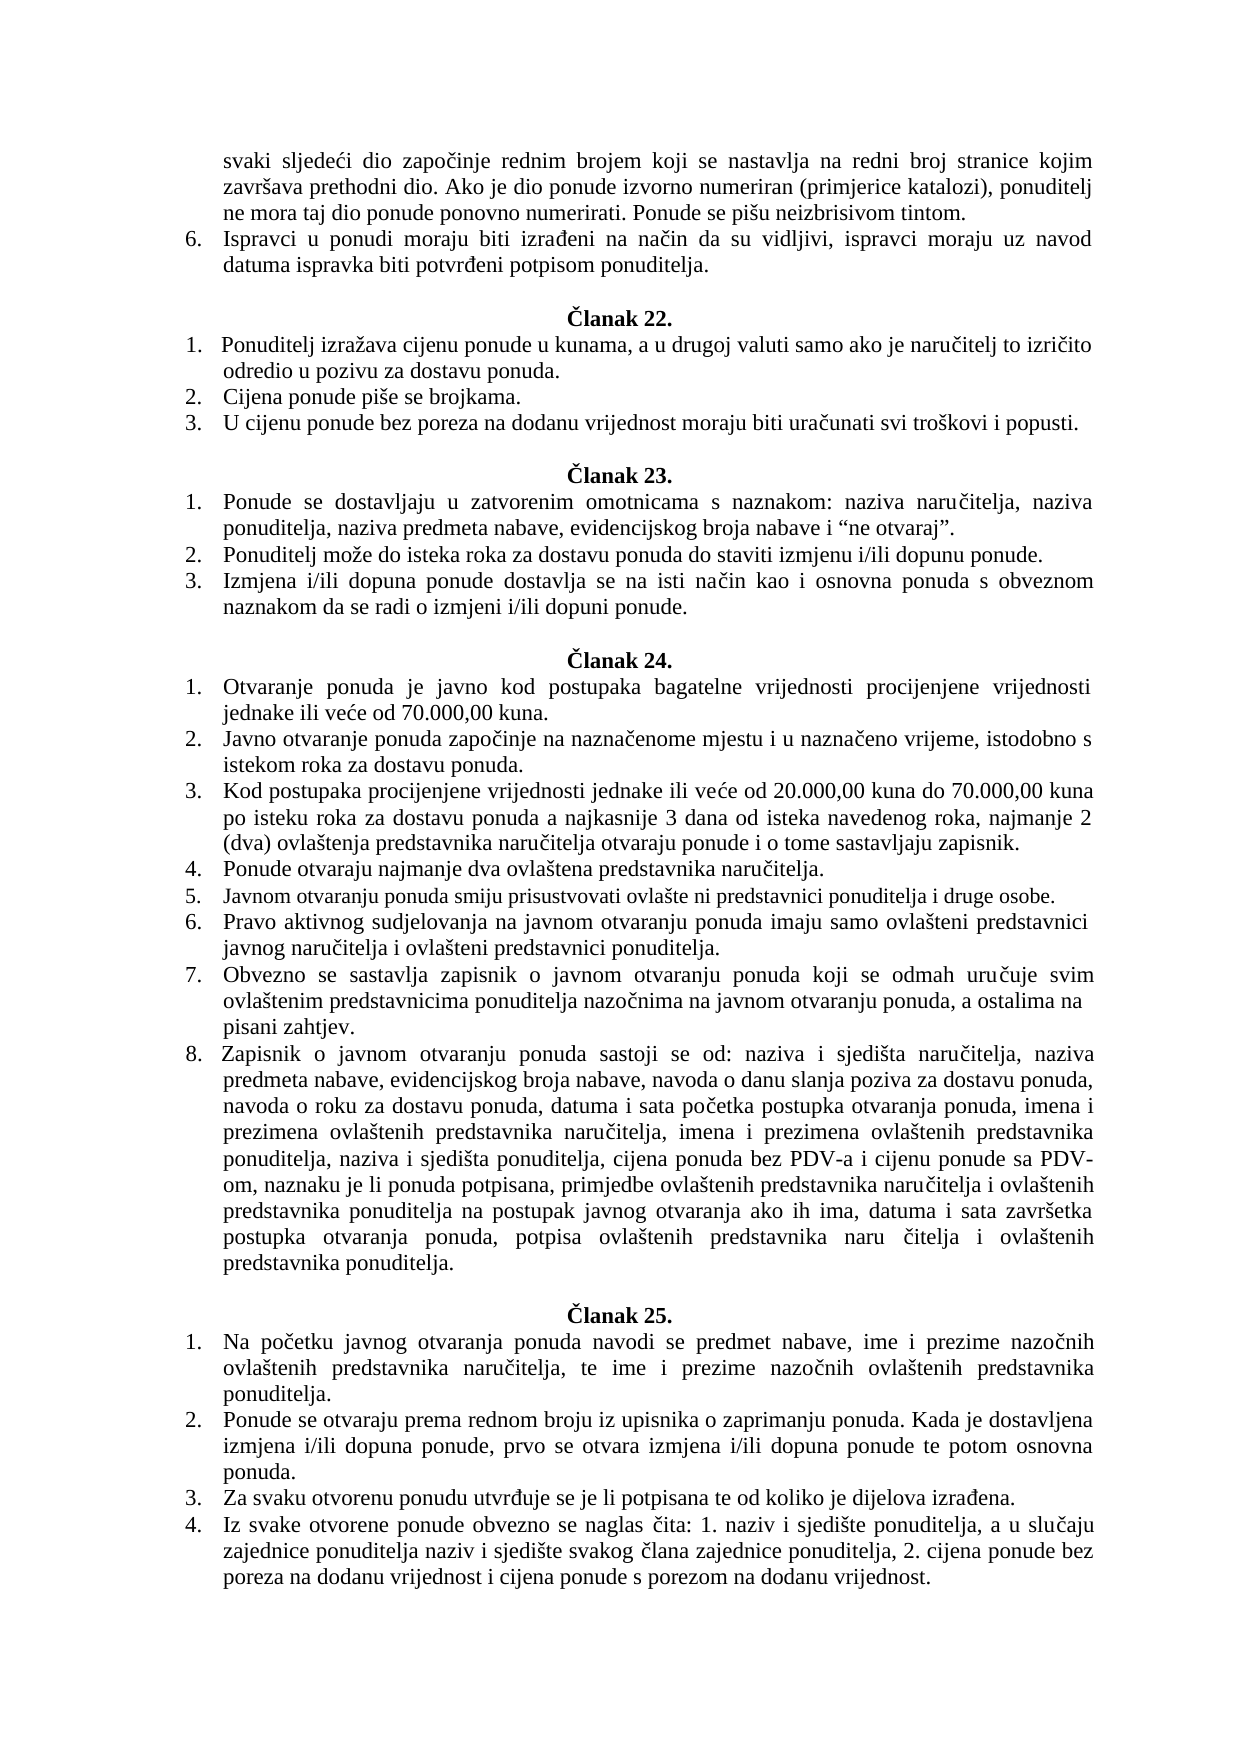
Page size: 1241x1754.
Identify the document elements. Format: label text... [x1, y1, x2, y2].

list Na početku javnog otvaranja ponuda navodi se predmet nabave, ime i prezime nazočnih ovlaštenih predstavnika naručitelja, te ime i prezime nazočnih ovlaštenih predstavnika ponuditelja. [185, 1329, 1094, 1407]
list Ponuditelj može do isteka roka za dostavu ponuda do staviti izmjenu i/ili dopunu ponude. [185, 541, 1094, 567]
text Članak 23. [567, 462, 1094, 489]
text pisani zahtjev. [223, 1013, 1094, 1039]
text Članak 25. [567, 1302, 1094, 1328]
list Ispravci u ponudi moraju biti izrađeni na način da su vidljivi, ispravci moraju uz navod datuma ispravka biti potvrđeni potpisom ponuditelja. [185, 226, 1092, 278]
list Obvezno se sastavlja zapisnik o javnom otvaranju ponuda koji se odmah uručuje svim ovlaštenim predstavnicima ponuditelja nazočnima na javnom otvaranju ponuda, a ostalima na [185, 962, 1094, 1013]
list U cijenu ponude bez poreza na dodanu vrijednost moraju biti uračunati svi troškovi i popusti. [185, 409, 1094, 436]
list Za svaku otvorenu ponudu utvrđuje se je li potpisana te od koliko je dijelova izrađena. [185, 1485, 1094, 1511]
list Otvaranje ponuda je javno kod postupaka bagatelne vrijednosti procijenjene vrijednosti jednake ili veće od 70.000,00 kuna. [185, 674, 1092, 725]
text svaki sljedeći dio započinje rednim brojem koji se nastavlja na redni broj stranice kojim završava prethodni dio. Ako je dio ponude izvorno numeriran (primjerice katalozi), ponuditelj ne mora taj dio ponude ponovno numerirati. Ponude se pišu neizbrisivom tintom. [223, 148, 1094, 225]
list Izmjena i/ili dopuna ponude dostavlja se na isti način kao i osnovna ponuda s obveznom naznakom da se radi o izmjeni i/ili dopuni ponude. [185, 568, 1094, 620]
list Javnom otvaranju ponuda smiju prisustvovati ovlašte ni predstavnici ponuditelja i druge osobe. [185, 883, 1094, 908]
text 8. Zapisnik o javnom otvaranju ponuda sastoji se od: naziva i sjedišta naručitelja, naziva predmeta nabave, evidencijskog broja nabave, navoda o danu slanja poziva za dostavu ponuda, navoda o roku za dostavu ponuda, datuma i sata početka postupka otvaranja ponuda, imena i prezimena ovlaštenih predstavnika naručitelja, imena i prezimena ovlaštenih predstavnika ponuditelja, naziva i sjedišta ponuditelja, cijena ponuda bez PDV-a i cijenu ponude sa PDV-om, naznaku je li ponuda potpisana, primjedbe ovlaštenih predstavnika naručitelja i ovlaštenih predstavnika ponuditelja na postupak javnog otvaranja ako ih ima, datuma i sata završetka postupka otvaranja ponuda, potpisa ovlaštenih predstavnika naru čitelja i ovlaštenih predstavnika ponuditelja. [185, 1040, 1094, 1276]
list Pravo aktivnog sudjelovanja na javnom otvaranju ponuda imaju samo ovlašteni predstavnici javnog naručitelja i ovlašteni predstavnici ponuditelja. [185, 909, 1090, 961]
text 1. Ponuditelj izražava cijenu ponude u kunama, a u drugoj valuti samo ako je naručitelj to izričito odredio u pozivu za dostavu ponuda. [185, 331, 1094, 383]
list Cijena ponude piše se brojkama. [185, 383, 1094, 409]
list Javno otvaranje ponuda započinje na naznačenome mjestu i u naznačeno vrijeme, istodobno s istekom roka za dostavu ponuda. [185, 726, 1092, 778]
list Ponude se dostavljaju u zatvorenim omotnicama s naznakom: naziva naručitelja, naziva ponuditelja, naziva predmeta nabave, evidencijskog broja nabave i “ne otvaraj”. [185, 489, 1092, 541]
text Članak 24. [567, 647, 1094, 673]
list Iz svake otvorene ponude obvezno se naglas čita: 1. naziv i sjedište ponuditelja, a u slučaju zajednice ponuditelja naziv i sjedište svakog člana zajednice ponuditelja, 2. cijena ponude bez poreza na dodanu vrijednost i cijena ponude s porezom na dodanu vrijednost. [185, 1512, 1094, 1589]
list Kod postupaka procijenjene vrijednosti jednake ili veće od 20.000,00 kuna do 70.000,00 kuna po isteku roka za dostavu ponuda a najkasnije 3 dana od isteka navedenog roka, najmanje 2 (dva) ovlaštenja predstavnika naručitelja otvaraju ponude i o tome sastavljaju zapisnik. [185, 778, 1094, 856]
list Ponude se otvaraju prema rednom broju iz upisnika o zaprimanju ponuda. Kada je dostavljena izmjena i/ili dopuna ponude, prvo se otvara izmjena i/ili dopuna ponude te potom osnovna ponuda. [185, 1407, 1094, 1485]
text Članak 22. [567, 305, 1094, 331]
list Ponude otvaraju najmanje dva ovlaštena predstavnika naručitelja. [185, 856, 1094, 882]
